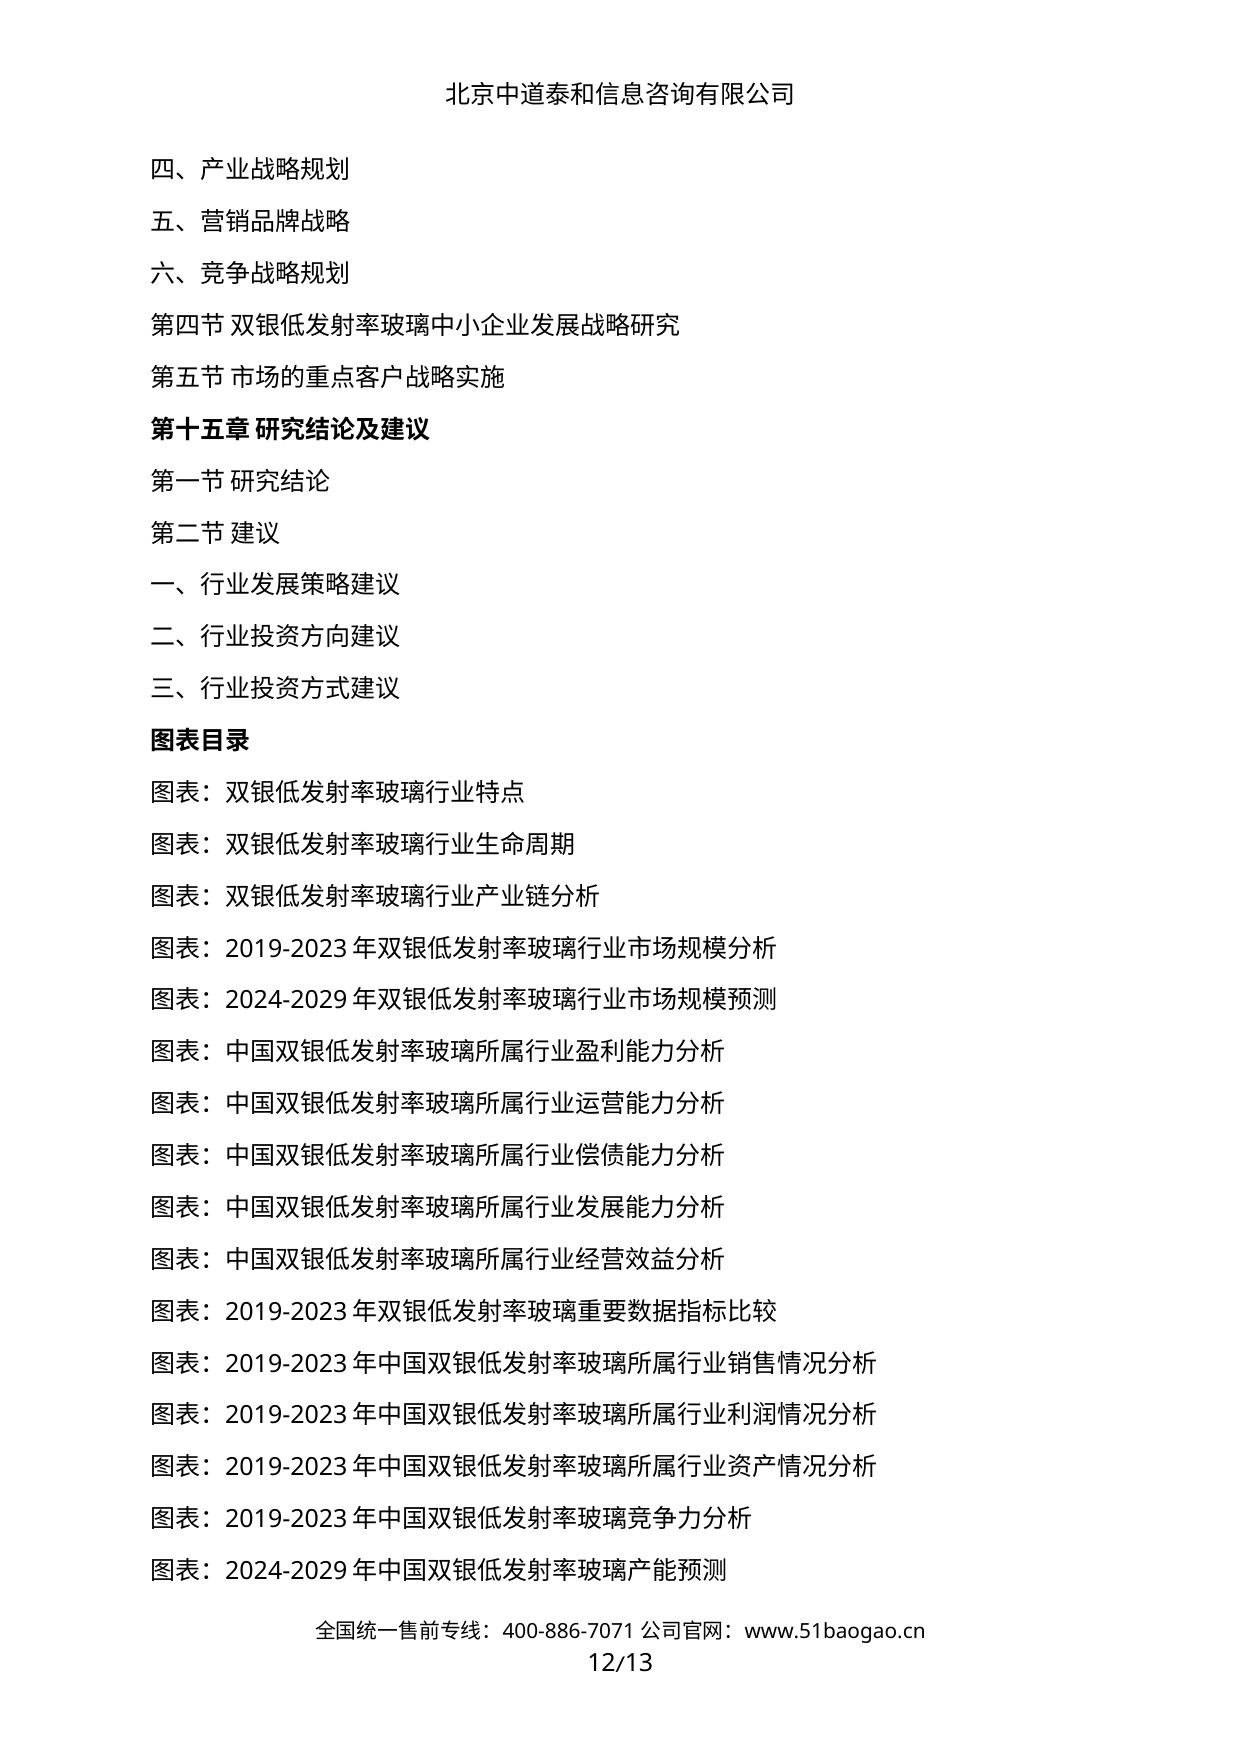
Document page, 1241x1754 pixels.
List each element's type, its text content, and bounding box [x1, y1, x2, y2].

text 第四节 双银低发射率玻璃中小企业发展战略研究 [150, 306, 1090, 342]
text 图表：中国双银低发射率玻璃所属行业盈利能力分析 [150, 1032, 1090, 1068]
text 第五节 市场的重点客户战略实施 [150, 357, 1090, 394]
text 二、行业投资方向建议 [150, 617, 1090, 653]
text 六、竞争战略规划 [150, 254, 1090, 290]
text 图表：中国双银低发射率玻璃所属行业经营效益分析 [150, 1239, 1090, 1276]
text 一、行业发展策略建议 [150, 565, 1090, 601]
text 第一节 研究结论 [150, 461, 1090, 497]
text 图表：中国双银低发射率玻璃所属行业运营能力分析 [150, 1084, 1090, 1120]
text 图表：双银低发射率玻璃行业产业链分析 [150, 876, 1090, 912]
text 图表：2024-2029年中国双银低发射率玻璃产能预测 [150, 1551, 1090, 1587]
text 第十五章 研究结论及建议 [150, 409, 1090, 446]
text 五、营销品牌战略 [150, 202, 1090, 238]
text 四、产业战略规划 [150, 150, 1090, 186]
text 图表：双银低发射率玻璃行业特点 [150, 772, 1090, 809]
text 图表：双银低发射率玻璃行业生命周期 [150, 824, 1090, 861]
text 第二节 建议 [150, 513, 1090, 549]
text 图表：中国双银低发射率玻璃所属行业发展能力分析 [150, 1187, 1090, 1224]
text 图表：2019-2023年双银低发射率玻璃行业市场规模分析 [150, 928, 1090, 964]
text 图表：2019-2023年双银低发射率玻璃重要数据指标比较 [150, 1291, 1090, 1327]
text 图表：2019-2023年中国双银低发射率玻璃所属行业销售情况分析 [150, 1343, 1090, 1379]
text 图表：2019-2023年中国双银低发射率玻璃所属行业利润情况分析 [150, 1395, 1090, 1431]
text 图表目录 [150, 721, 1090, 757]
text 图表：2024-2029年双银低发射率玻璃行业市场规模预测 [150, 980, 1090, 1016]
text 图表：2019-2023年中国双银低发射率玻璃所属行业资产情况分析 [150, 1447, 1090, 1483]
text 图表：2019-2023年中国双银低发射率玻璃竞争力分析 [150, 1499, 1090, 1535]
text 三、行业投资方式建议 [150, 669, 1090, 705]
text 图表：中国双银低发射率玻璃所属行业偿债能力分析 [150, 1136, 1090, 1172]
